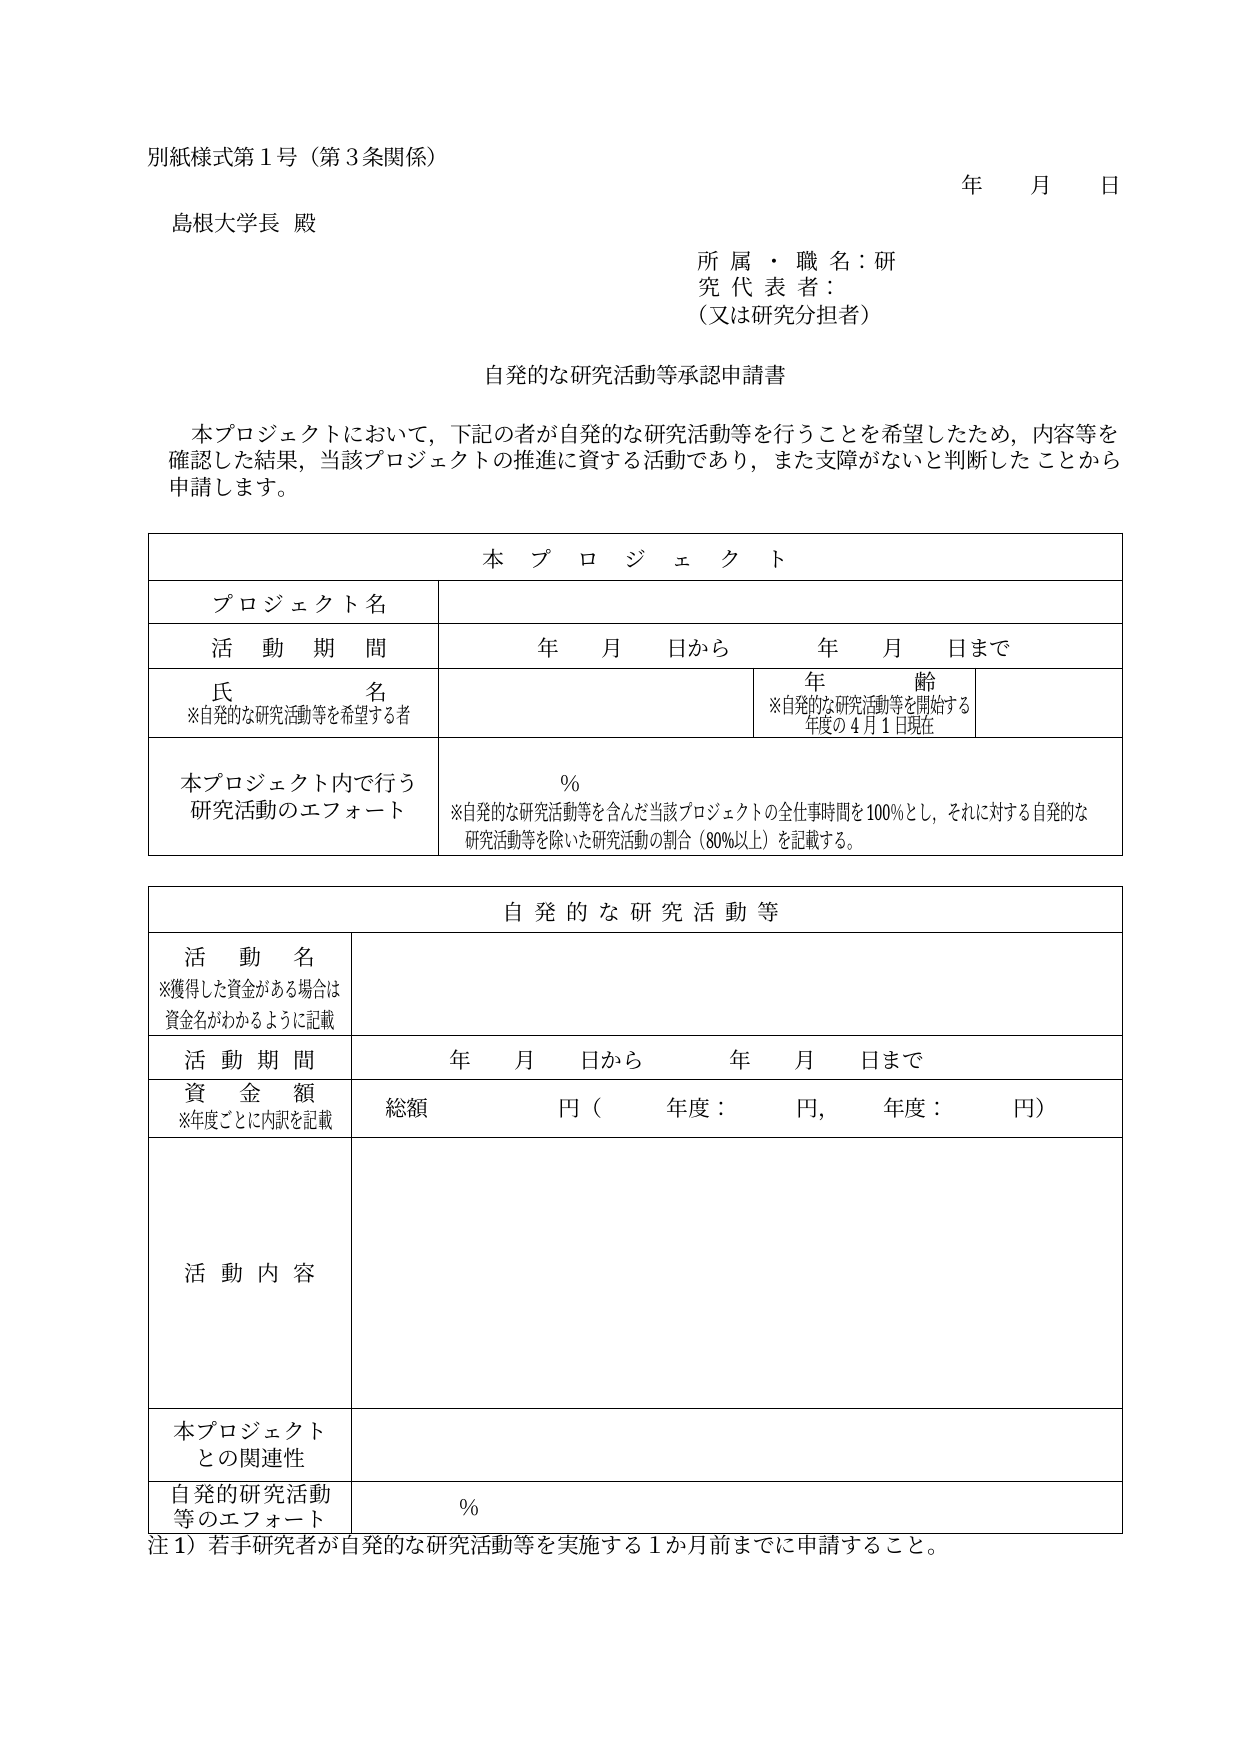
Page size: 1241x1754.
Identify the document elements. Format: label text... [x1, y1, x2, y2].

table_cell ％ ※自発的な研究活動等を含んだ当該プロジェクトの全仕事時間を 100％とし，それに対する自発的な 研究活動等を除いた研究活動の割合（80%以上）を記載する。 [439, 738, 1122, 855]
table_cell 資金額 ※年度ごとに内訳を記載 [149, 1080, 351, 1137]
text 自発的な研究活動等承認申請書 [441, 359, 829, 390]
text 本プロジェクトにおいて，下記の者が自発的な研究活動等を行うことを希望したため，内容等を確認した結果，当該プロジェクトの推進に資する活動であり，また支障がないと判断したことから申請します。 [168, 420, 1122, 502]
text 別紙様式第１号（第３条関係） [148, 143, 1134, 171]
table_cell ％ [352, 1482, 1122, 1532]
text 島根大学長 殿 [171, 206, 1134, 237]
table_cell 本プロジェクト との関連性 [149, 1409, 351, 1481]
text 所 属 ・ 職 名：研 究 代 表 者： [697, 248, 905, 302]
table_cell [352, 933, 1122, 1035]
table_cell [439, 669, 753, 737]
table_cell 氏名 ※自発的な研究活動等を希望する者 [149, 669, 438, 737]
table_cell 活動期間 [149, 1036, 351, 1079]
table_cell 年 月 日から 年 月 日まで [352, 1036, 1122, 1079]
table_cell 自発的研究活動等のエフォート [149, 1482, 351, 1532]
table_cell [976, 669, 1122, 737]
text （又は研究分担者） [686, 302, 1134, 328]
table_cell [352, 1409, 1122, 1481]
table_header 本プロジェクト [149, 534, 1122, 580]
text 年 月 日 [962, 171, 1134, 199]
table_header 自 発 的 な 研 究 活 動 等 [149, 887, 1122, 932]
table_cell 活動期間 [149, 624, 438, 667]
table_cell プロジェクト名 [149, 581, 438, 623]
text 注1）若手研究者が自発的な研究活動等を実施する１か月前までに申請すること。 [148, 1533, 1134, 1559]
table_cell [352, 1138, 1122, 1408]
table_cell 活動名 ※獲得した資金がある場合は 資金名がわかるように記載 [149, 933, 351, 1035]
table_cell 年齢 ※自発的な研究活動等を開始する年度の4月1日現在 [754, 669, 975, 737]
table_cell 年 月 日から 年 月 日まで [439, 624, 1122, 667]
table_cell [439, 581, 1122, 623]
table_cell 活動内容 [149, 1138, 351, 1408]
table_cell 本プロジェクト内で行う 研究活動のエフォート [149, 738, 438, 855]
table_cell 総額 円（ 年度： 円， 年度： 円） [352, 1080, 1122, 1137]
